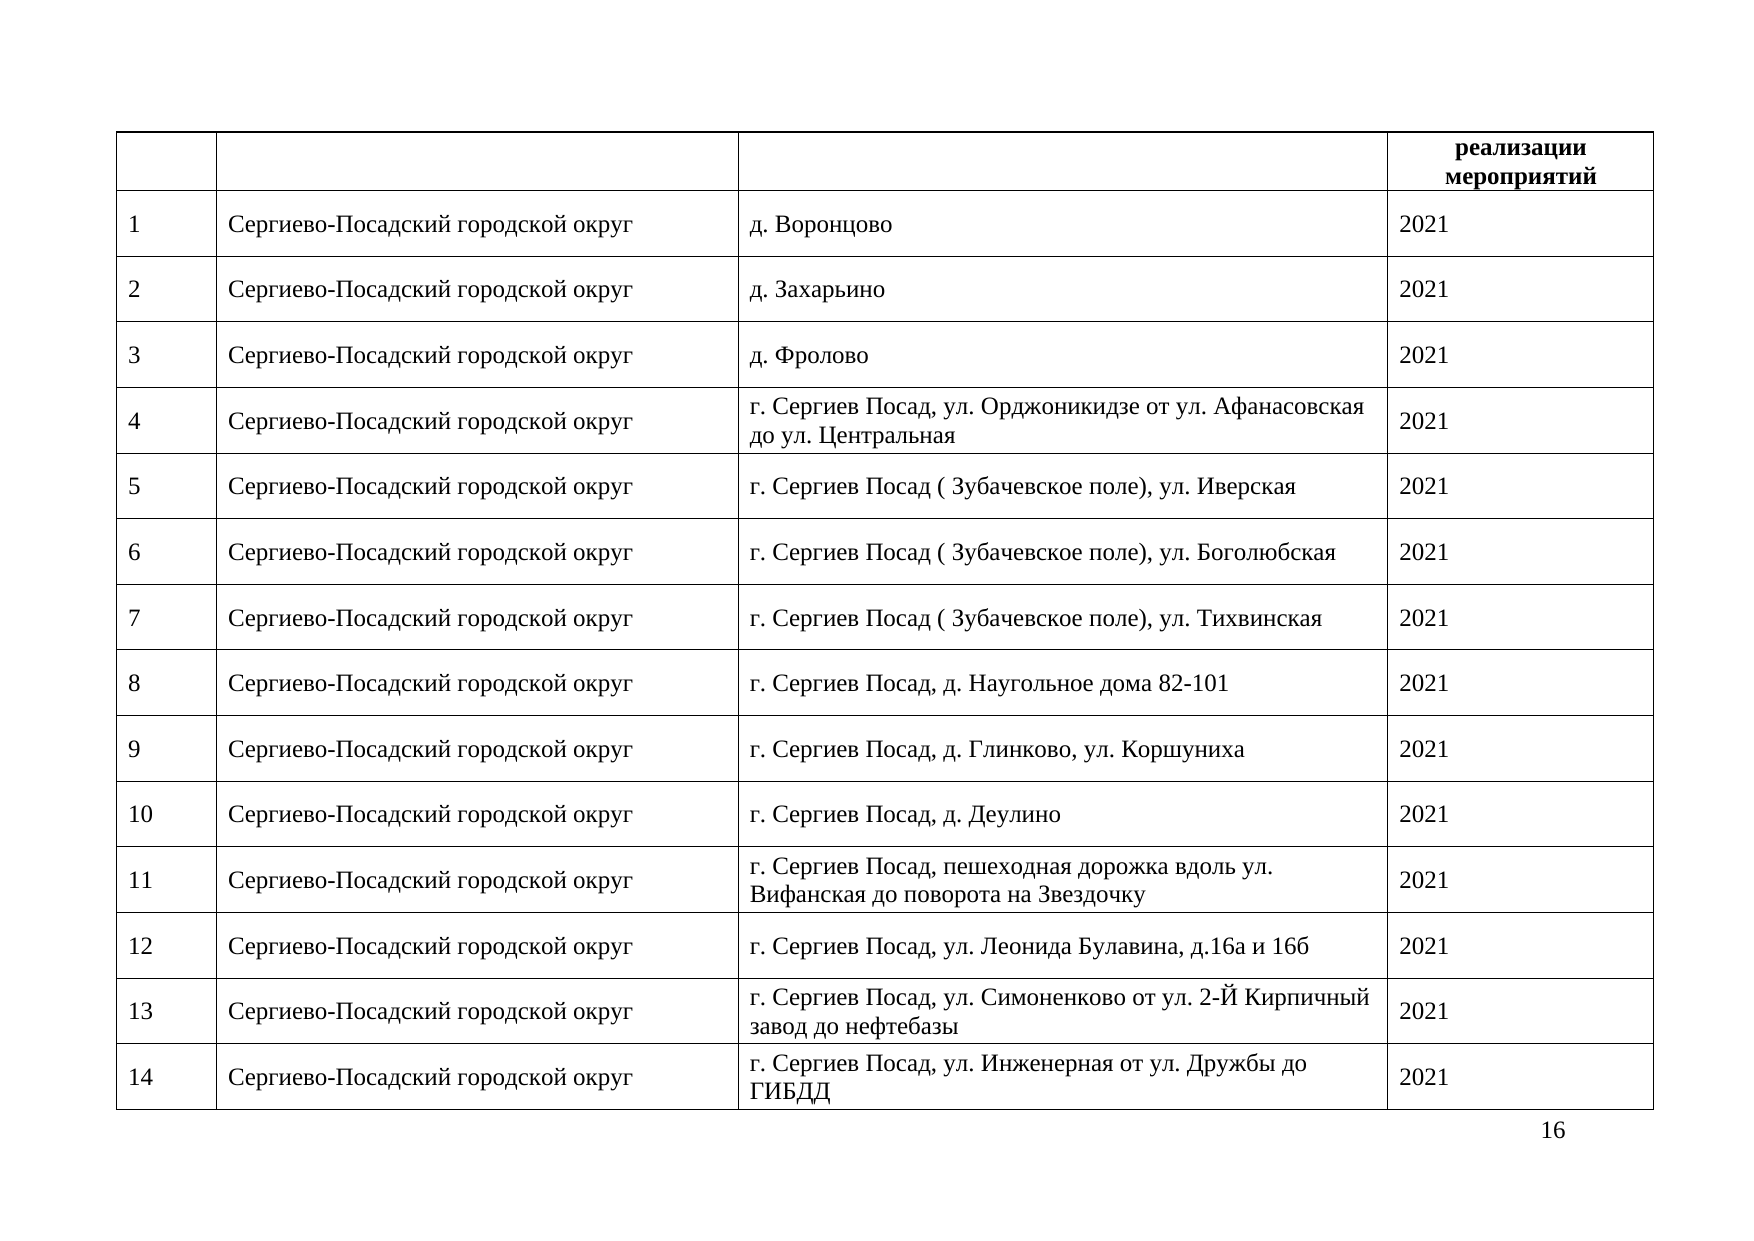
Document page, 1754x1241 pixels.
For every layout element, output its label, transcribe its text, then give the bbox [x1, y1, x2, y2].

table_cell 12 [117, 913, 216, 977]
table_cell 13 [117, 979, 216, 1043]
table_cell 2021 [1388, 519, 1653, 584]
table_cell 2021 [1388, 1044, 1653, 1109]
table_cell 4 [117, 388, 216, 452]
table_cell 2 [117, 257, 216, 321]
table_cell г. Сергиев Посад ( Зубачевское поле), ул. Тихвинская [739, 585, 1387, 649]
table_cell г. Сергиев Посад, д. Глинково, ул. Коршуниха [739, 716, 1387, 781]
table_cell 2021 [1388, 979, 1653, 1043]
table_cell Сергиево-Посадский городской округ [217, 979, 738, 1043]
table_cell г. Сергиев Посад, ул. Инженерная от ул. Дружбы до ГИБДД [739, 1044, 1387, 1109]
table_cell Сергиево-Посадский городской округ [217, 913, 738, 977]
table_cell Сергиево-Посадский городской округ [217, 782, 738, 846]
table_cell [217, 1044, 738, 1109]
table_cell Сергиево-Посадский городской округ [217, 585, 738, 649]
table_cell 2021 [1388, 782, 1653, 846]
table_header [1388, 133, 1653, 190]
table_cell г. Сергиев Посад, ул. Леонида Булавина, д.16а и 16б [739, 913, 1387, 977]
table_cell 14 [117, 1044, 216, 1109]
table_cell 8 [117, 650, 216, 715]
table_cell г. Сергиев Посад ( Зубачевское поле), ул. Боголюбская [739, 519, 1387, 584]
table_cell 9 [117, 716, 216, 781]
table_cell 2021 [1388, 388, 1653, 452]
table_cell г. Сергиев Посад ( Зубачевское поле), ул. Иверская [739, 454, 1387, 518]
table_cell 2021 [1388, 716, 1653, 781]
table_cell Сергиево-Посадский городской округ [217, 257, 738, 321]
table_cell 11 [117, 847, 216, 912]
table_cell 6 [117, 519, 216, 584]
table_cell 10 [117, 782, 216, 846]
table_cell 5 [117, 454, 216, 518]
table_cell 1 [117, 191, 216, 256]
table_cell Сергиево-Посадский городской округ [217, 650, 738, 715]
table_cell 2021 [1388, 650, 1653, 715]
table_cell 7 [117, 585, 216, 649]
table_cell г. Сергиев Посад, д. Деулино [739, 782, 1387, 846]
table_cell 3 [117, 322, 216, 387]
table_cell 2021 [1388, 257, 1653, 321]
table_cell Сергиево-Посадский городской округ [217, 388, 738, 452]
table_cell 2021 [1388, 585, 1653, 649]
table_cell Сергиево-Посадский городской округ [217, 454, 738, 518]
table_cell Сергиево-Посадский городской округ [217, 191, 738, 256]
table_cell 2021 [1388, 191, 1653, 256]
table_cell г. Сергиев Посад, д. Наугольное дома 82-101 [739, 650, 1387, 715]
table_cell Сергиево-Посадский городской округ [217, 716, 738, 781]
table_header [217, 133, 738, 190]
table_header № [117, 133, 216, 190]
table_cell Сергиево-Посадский городской округ [217, 519, 738, 584]
table_cell 2021 [1388, 913, 1653, 977]
table_cell г. Сергиев Посад, пешеходная дорожка вдоль ул. Вифанская до поворота на Звездочку [739, 847, 1387, 912]
table_cell д. Захарьино [739, 257, 1387, 321]
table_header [739, 133, 1387, 190]
table_cell д. Фролово [739, 322, 1387, 387]
table_cell 2021 [1388, 322, 1653, 387]
table_cell 2021 [1388, 847, 1653, 912]
table_cell г. Сергиев Посад, ул. Орджоникидзе от ул. Афанасовская до ул. Центральная [739, 388, 1387, 452]
table_cell Сергиево-Посадский городской округ [217, 847, 738, 912]
table_cell Сергиево-Посадский городской округ [217, 322, 738, 387]
table_cell г. Сергиев Посад, ул. Симоненково от ул. 2-Й Кирпичный завод до нефтебазы [739, 979, 1387, 1043]
table_cell 2021 [1388, 454, 1653, 518]
table_cell д. Воронцово [739, 191, 1387, 256]
